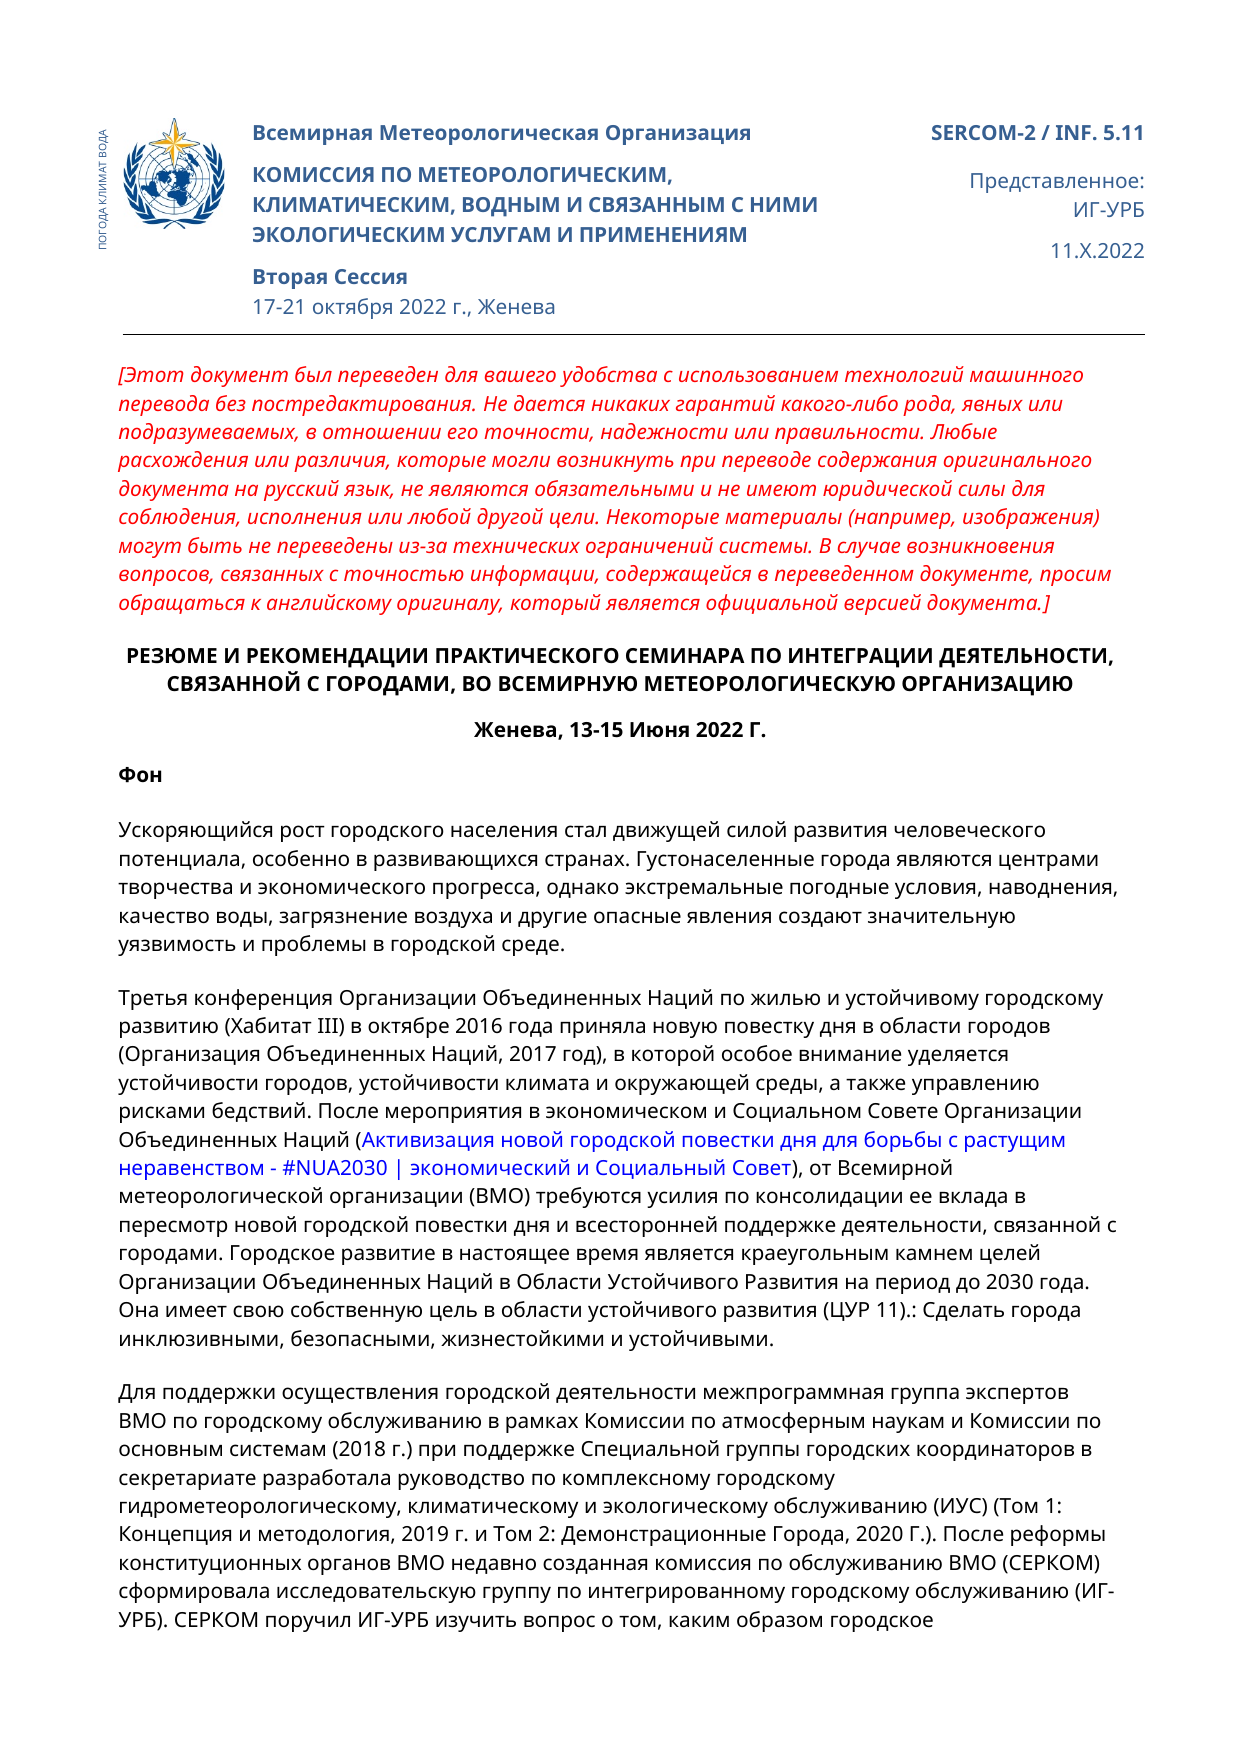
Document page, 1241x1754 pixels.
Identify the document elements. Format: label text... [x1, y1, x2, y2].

table_cell Представленное: ИГ-УРБ 11.X.2022 [836, 153, 1145, 334]
text Ускоряющийся рост городского населения стал движущей силой развития человеческого потенциала, особенно в развивающихся странах. Густонаселенные города являются центрами творчества и экономического прогресса, однако экстремальные погодные условия, наводнения, качество воды, загрязнение воздуха и другие опасные явления создают значительную уязвимость и проблемы в городской среде. [118, 815, 1122, 958]
text РЕЗЮМЕ И РЕКОМЕНДАЦИИ ПРАКТИЧЕСКОГО СЕМИНАРА ПО ИНТЕГРАЦИИ ДЕЯТЕЛЬНОСТИ, СВЯЗАННОЙ С ГОРОДАМИ, ВО ВСЕМИРНУЮ МЕТЕОРОЛОГИЧЕСКУЮ ОРГАНИЗАЦИЮ [118, 641, 1122, 698]
text Третья конференция Организации Объединенных Наций по жилью и устойчивому городскому развитию (Хабитат III) в октябре 2016 года приняла новую повестку дня в области городов (Организация Объединенных Наций, 2017 год), в которой особое внимание уделяется устойчивости городов, устойчивости климата и окружающей среды, а также управлению рисками бедствий. После мероприятия в экономическом и Социальном Совете Организации Объединенных Наций (Активизация новой городской повестки дня для борьбы с растущим неравенством - #NUA2030 | экономический и Социальный Совет), от Всемирной метеорологической организации (ВМО) требуются усилия по консолидации ее вклада в пересмотр новой городской повестки дня и всесторонней поддержке деятельности, связанной с городами. Городское развитие в настоящее время является краеугольным камнем целей Организации Объединенных Наций в Области Устойчивого Развития на период до 2030 года. Она имеет свою собственную цель в области устойчивого развития (ЦУР 11).: Сделать города инклюзивными, безопасными, жизнестойкими и устойчивыми. [118, 983, 1122, 1352]
table_header SERCOM-2 / INF. 5.11 [836, 118, 1145, 153]
table_header ПОГОДА КЛИМАТ ВОДА [70, 118, 122, 334]
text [118, 1377, 1122, 1633]
text Женева, 13-15 Июня 2022 Г. [118, 715, 1122, 743]
text Фон [118, 760, 1122, 788]
table_header Всемирная Метеорологическая Организация КОМИССИЯ ПО МЕТЕОРОЛОГИЧЕСКИМ, КЛИМАТИЧЕСКИМ, ВОДНЫМ И СВЯЗАННЫМ С НИМИ ЭКОЛОГИЧЕСКИМ УСЛУГАМ И ПРИМЕНЕНИЯМ Вторая Сессия 17-21 октября 2022 г., Женева [123, 118, 836, 334]
text [Этот документ был переведен для вашего удобства с использованием технологий машинного перевода без постредактирования. Не дается никаких гарантий какого-либо рода, явных или подразумеваемых, в отношении его точности, надежности или правильности. Любые расхождения или различия, которые могли возникнуть при переводе содержания оригинального документа на русский язык, не являются обязательными и не имеют юридической силы для соблюдения, исполнения или любой другой цели. Некоторые материалы (например, изображения) могут быть не переведены из-за технических ограничений системы. В случае возникновения вопросов, связанных с точностью информации, содержащейся в переведенном документе, просим обращаться к английскому оригиналу, который является официальной версией документа.] [118, 360, 1122, 616]
